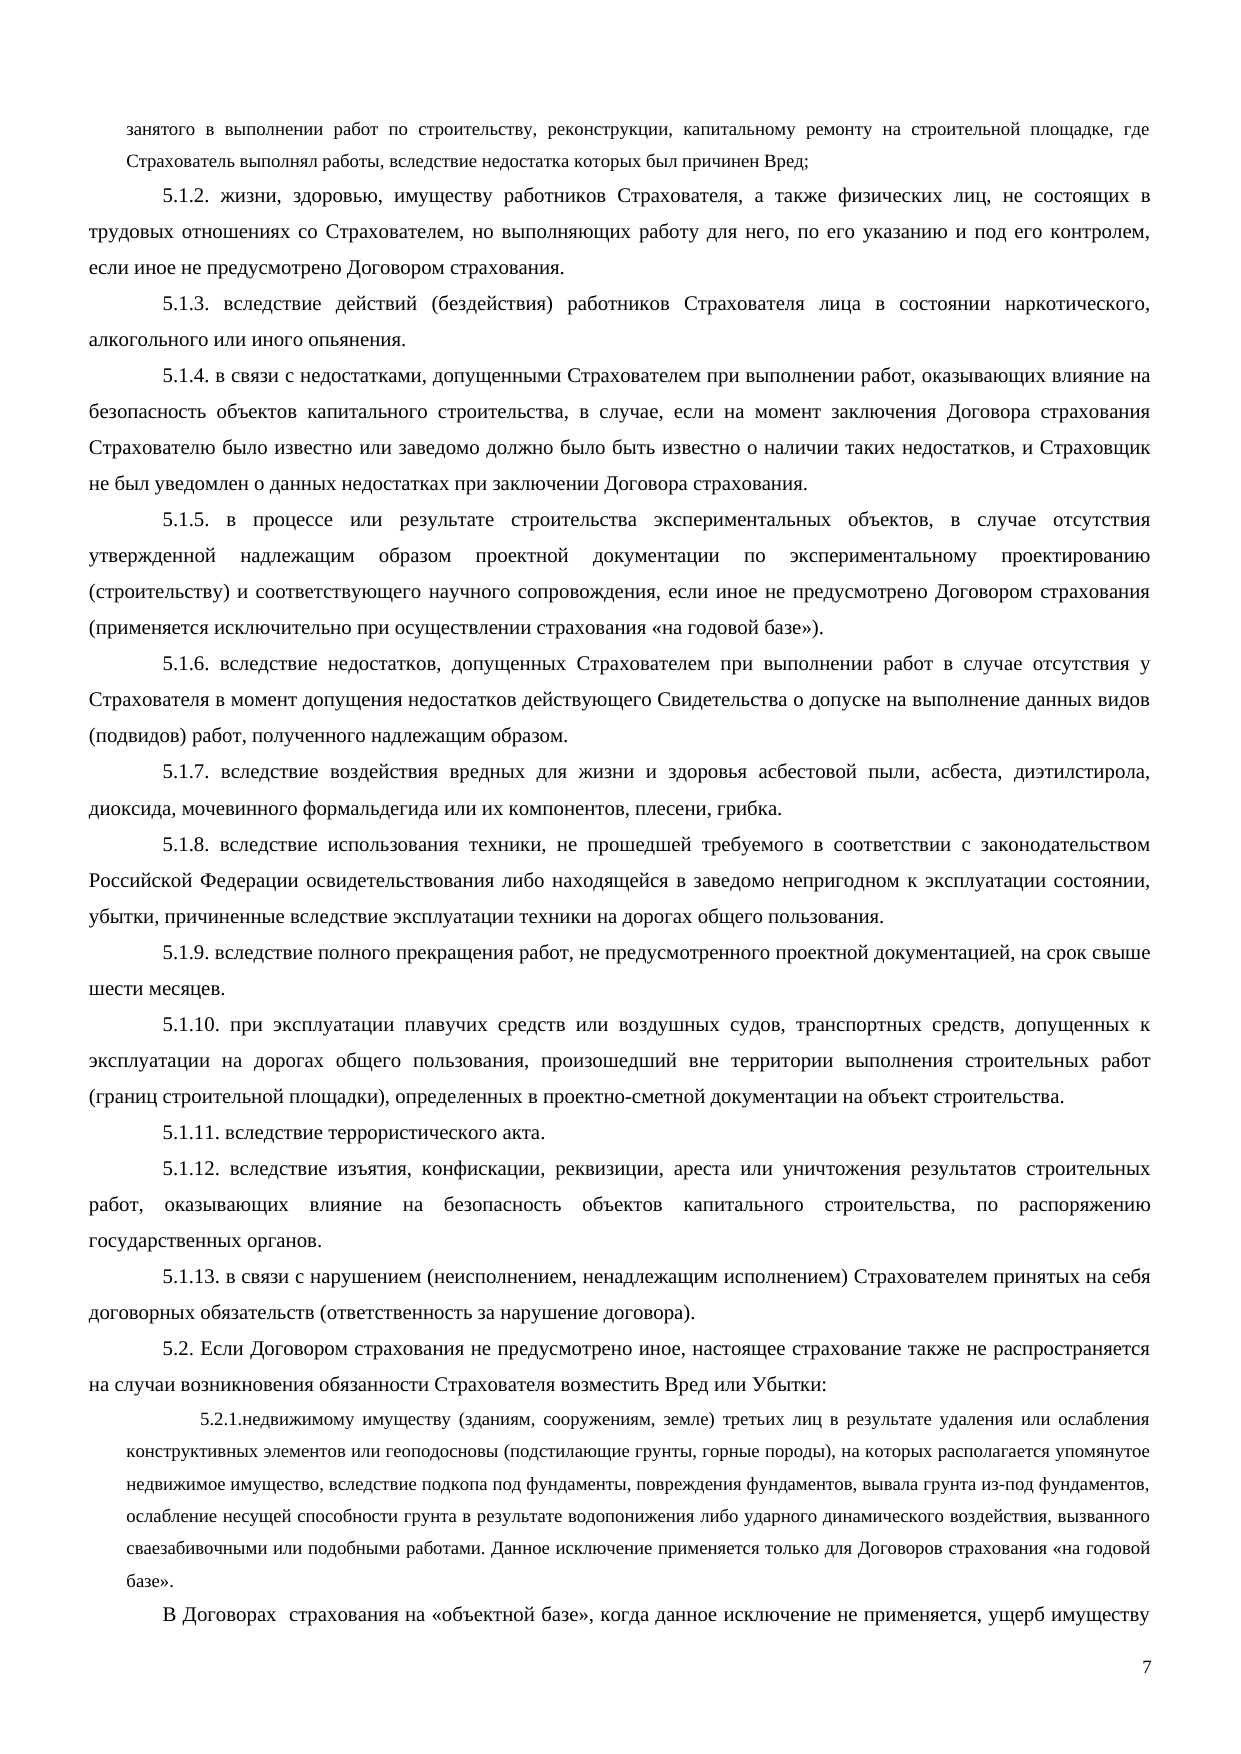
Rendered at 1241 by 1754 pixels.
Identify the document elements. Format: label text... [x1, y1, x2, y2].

list 5.1.10. при эксплуатации плавучих средств или воздушных судов, транспортных средств, допущенных к эксплуатации на дорогах общего пользования, произошедший вне территории выполнения строительных работ (границ строительной площадки), определенных в проектно-сметной документации на объект строительства. [89, 1012, 1152, 1108]
list 5.1.6. вследствие недостатков, допущенных Страхователем при выполнении работ в случае отсутствия у Страхователя в момент допущения недостатков действующего Свидетельства о допуске на выполнение данных видов (подвидов) работ, полученного надлежащим образом. [89, 651, 1152, 747]
list 5.1.12. вследствие изъятия, конфискации, реквизиции, ареста или уничтожения результатов строительных работ, оказывающих влияние на безопасность объектов капитального строительства, по распоряжению государственных органов. [89, 1156, 1152, 1252]
list 5.1.13. в связи с нарушением (неисполнением, ненадлежащим исполнением) Страхователем принятых на себя договорных обязательств (ответственность за нарушение договора). [89, 1264, 1152, 1324]
list 5.1.9. вследствие полного прекращения работ, не предусмотренного проектной документацией, на срок свыше шести месяцев. [89, 939, 1152, 1000]
list 5.1.7. вследствие воздействия вредных для жизни и здоровья асбестовой пыли, асбеста, диэтилстирола, диоксида, мочевинного формальдегида или их компонентов, плесени, грибка. [89, 759, 1152, 819]
text 5.2.1.недвижимому имуществу (зданиям, сооружениям, земле) третьих лиц в результате удаления или ослабления конструктивных элементов или геоподосновы (подстилающие грунты, горные породы), на которых располагается упомянутое недвижимое имущество, вследствие подкопа под фундаменты, повреждения фундаментов, вывала грунта из-под фундаментов, ослабление несущей способности грунта в результате водопонижения либо ударного динамического воздействия, вызванного сваезабивочными или подобными работами. Данное исключение применяется только для Договоров страхования «на годовой базе». [126, 1408, 1152, 1591]
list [89, 1602, 1152, 1626]
list 5.1.5. в процессе или результате строительства экспериментальных объектов, в случае отсутствия утвержденной надлежащим образом проектной документации по экспериментальному проектированию (строительству) и соответствующего научного сопровождения, если иное не предусмотрено Договором страхования (применяется исключительно при осуществлении страхования «на годовой базе»). [89, 507, 1152, 639]
list 5.2. Если Договором страхования не предусмотрено иное, настоящее страхование также не распространяется на случаи возникновения обязанности Страхователя возместить Вред или Убытки: [89, 1336, 1152, 1396]
list 5.1.8. вследствие использования техники, не прошедшей требуемого в соответствии с законодательством Российской Федерации освидетельствования либо находящейся в заведомо непригодном к эксплуатации состоянии, убытки, причиненные вследствие эксплуатации техники на дорогах общего пользования. [89, 831, 1152, 928]
list 5.1.3. вследствие действий (бездействия) работников Страхователя лица в состоянии наркотического, алкогольного или иного опьянения. [89, 291, 1152, 351]
list 5.1.11. вследствие террористического акта. [89, 1120, 1152, 1144]
list 5.1.4. в связи с недостатками, допущенными Страхователем при выполнении работ, оказывающих влияние на безопасность объектов капитального строительства, в случае, если на момент заключения Договора страхования Страхователю было известно или заведомо должно было быть известно о наличии таких недостатков, и Страховщик не был уведомлен о данных недостатках при заключении Договора страхования. [89, 363, 1152, 495]
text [126, 118, 1152, 172]
list 5.1.2. жизни, здоровью, имуществу работников Страхователя, а также физических лиц, не состоящих в трудовых отношениях со Страхователем, но выполняющих работу для него, по его указанию и под его контролем, если иное не предусмотрено Договором страхования. [89, 183, 1152, 279]
